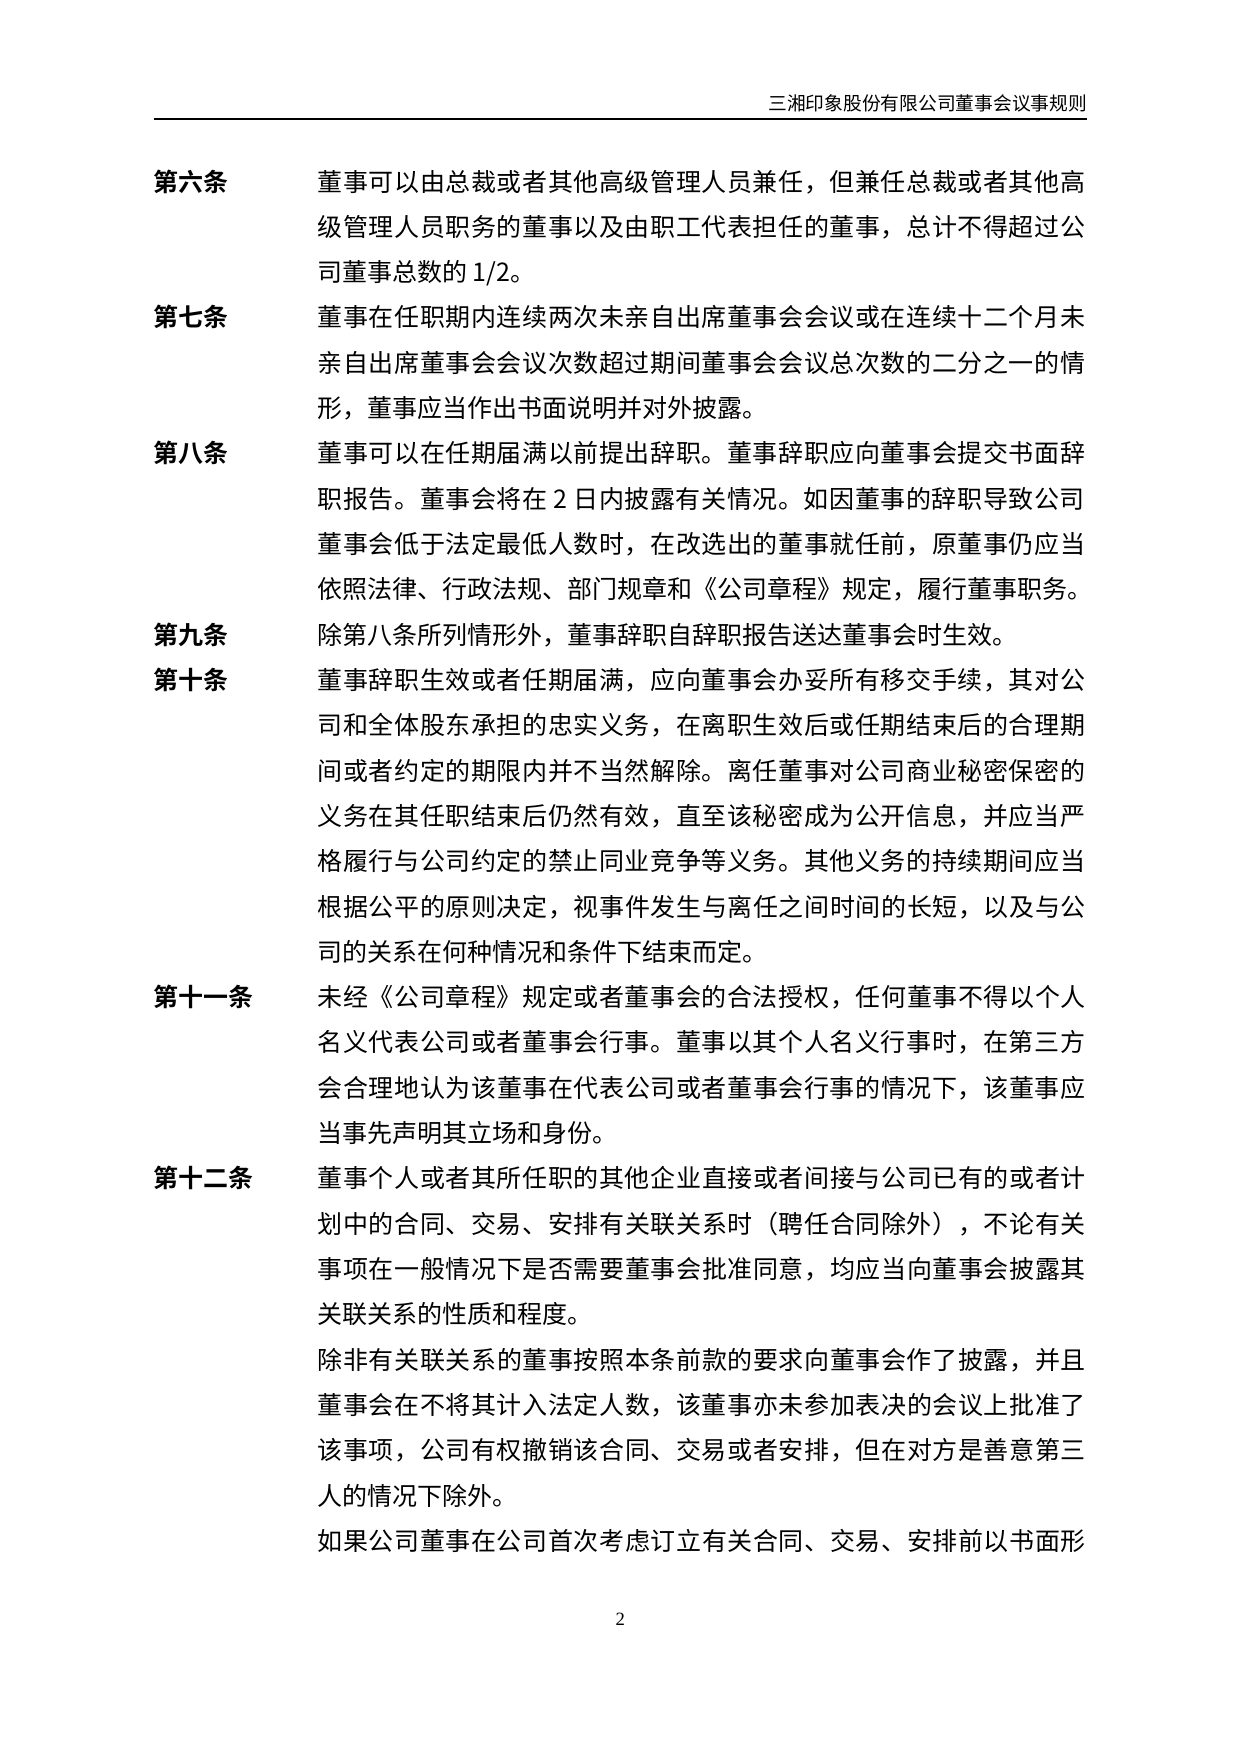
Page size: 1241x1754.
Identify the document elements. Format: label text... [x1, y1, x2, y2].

list 董事可以在任期届满以前提出辞职。董事辞职应向董事会提交书面辞职报告。董事会将在2日内披露有关情况。如因董事的辞职导致公司董事会低于法定最低人数时，在改选出的董事就任前，原董事仍应当依照法律、行政法规、部门规章和《公司章程》规定，履行董事职务。 [153, 434, 1087, 606]
list 未经《公司章程》规定或者董事会的合法授权，任何董事不得以个人名义代表公司或者董事会行事。董事以其个人名义行事时，在第三方会合理地认为该董事在代表公司或者董事会行事的情况下，该董事应当事先声明其立场和身份。 [153, 978, 1087, 1150]
text 除非有关联关系的董事按照本条前款的要求向董事会作了披露，并且董事会在不将其计入法定人数，该董事亦未参加表决的会议上批准了该事项，公司有权撤销该合同、交易或者安排，但在对方是善意第三人的情况下除外。 [317, 1340, 1087, 1512]
list 董事在任职期内连续两次未亲自出席董事会会议或在连续十二个月未亲自出席董事会会议次数超过期间董事会会议总次数的二分之一的情形，董事应当作出书面说明并对外披露。 [153, 298, 1087, 425]
list 除第八条所列情形外，董事辞职自辞职报告送达董事会时生效。 [153, 615, 1087, 651]
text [317, 1521, 1087, 1558]
list 董事辞职生效或者任期届满，应向董事会办妥所有移交手续，其对公司和全体股东承担的忠实义务，在离职生效后或任期结束后的合理期间或者约定的期限内并不当然解除。离任董事对公司商业秘密保密的义务在其任职结束后仍然有效，直至该秘密成为公开信息，并应当严格履行与公司约定的禁止同业竞争等义务。其他义务的持续期间应当根据公平的原则决定，视事件发生与离任之间时间的长短，以及与公司的关系在何种情况和条件下结束而定。 [153, 660, 1087, 968]
list 董事个人或者其所任职的其他企业直接或者间接与公司已有的或者计划中的合同、交易、安排有关联关系时（聘任合同除外），不论有关事项在一般情况下是否需要董事会批准同意，均应当向董事会披露其关联关系的性质和程度。 [153, 1159, 1087, 1331]
list 董事可以由总裁或者其他高级管理人员兼任，但兼任总裁或者其他高级管理人员职务的董事以及由职工代表担任的董事，总计不得超过公司董事总数的1/2。 [153, 162, 1087, 289]
